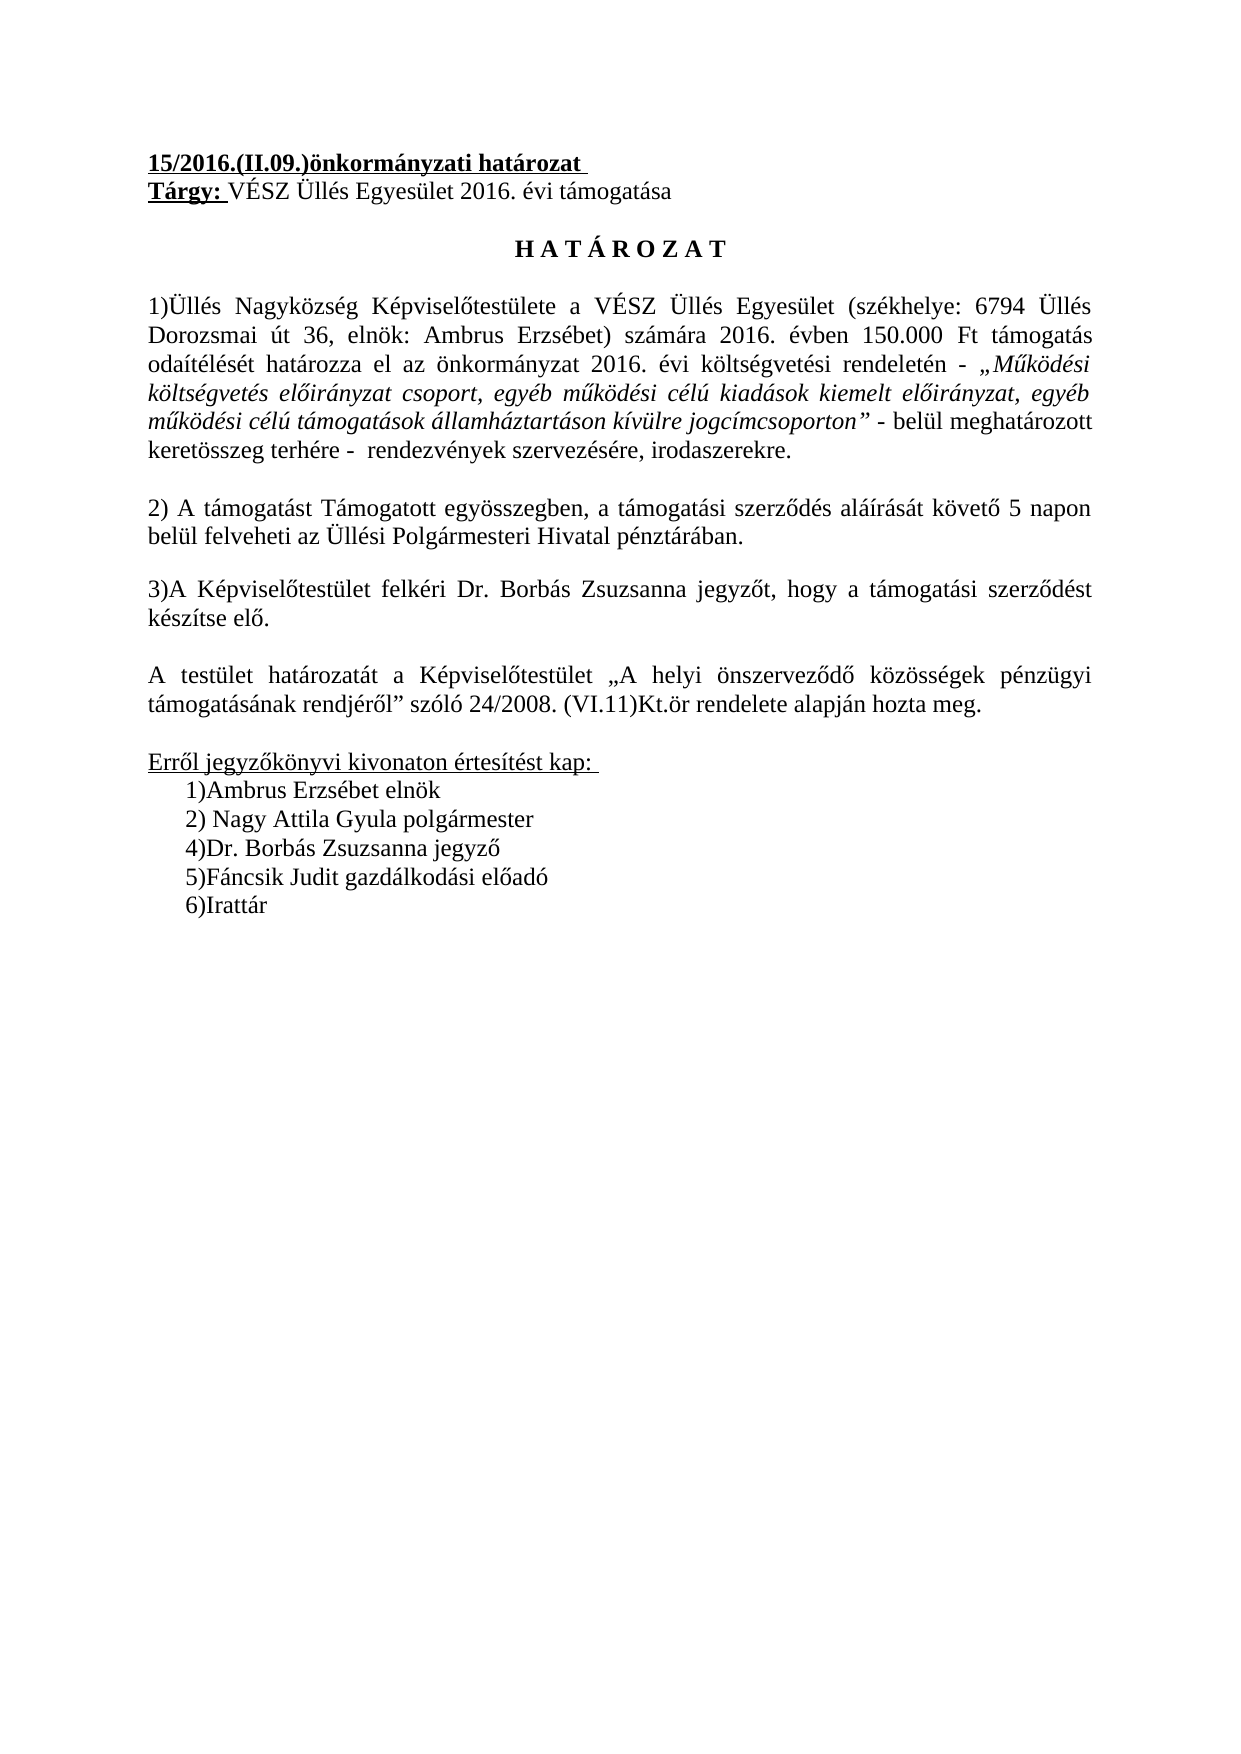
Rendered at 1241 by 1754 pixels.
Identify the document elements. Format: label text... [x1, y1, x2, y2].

text A testület határozatát a Képviselőtestület „A helyi önszerveződő közösségek pénzügyi támogatásának rendjéről” szóló 24/2008. (VI.11)Kt.ör rendelete alapján hozta meg. [148, 660, 1093, 718]
text 1)Üllés Nagyközség Képviselőtestülete a VÉSZ Üllés Egyesület (székhelye: 6794 Üllés Dorozsmai út 36, elnök: Ambrus Erzsébet) számára 2016. évben 150.000 Ft támogatás odaítélését határozza el az önkormányzat 2016. évi költségvetési rendeletén - „Működési költségvetés előirányzat csoport, egyéb működési célú kiadások kiemelt előirányzat, egyéb működési célú támogatások államháztartáson kívülre jogcímcsoporton” - belül meghatározott keretösszeg terhére - rendezvények szervezésére, irodaszerekre. [148, 291, 1093, 464]
text Erről jegyzőkönyvi kivonaton értesítést kap: [148, 747, 1093, 775]
text 2) A támogatást Támogatott egyösszegben, a támogatási szerződés aláírását követő 5 napon belül felveheti az Üllési Polgármesteri Hivatal pénztárában. [148, 493, 1093, 550]
text 4)Dr. Borbás Zsuzsanna jegyző [185, 833, 1093, 862]
text Tárgy: VÉSZ Üllés Egyesület 2016. évi támogatása [148, 176, 1093, 205]
text 1)Ambrus Erzsébet elnök [185, 775, 1093, 804]
text 6)Irattár [185, 890, 1093, 919]
text 2) Nagy Attila Gyula polgármester [185, 804, 1093, 833]
text H A T Á R O Z A T [148, 234, 1093, 263]
text 15/2016.(II.09.)önkormányzati határozat [148, 148, 1093, 176]
text 5)Fáncsik Judit gazdálkodási előadó [185, 862, 1093, 890]
text 3)A Képviselőtestület felkéri Dr. Borbás Zsuzsanna jegyzőt, hogy a támogatási szerződést készítse elő. [148, 574, 1093, 632]
